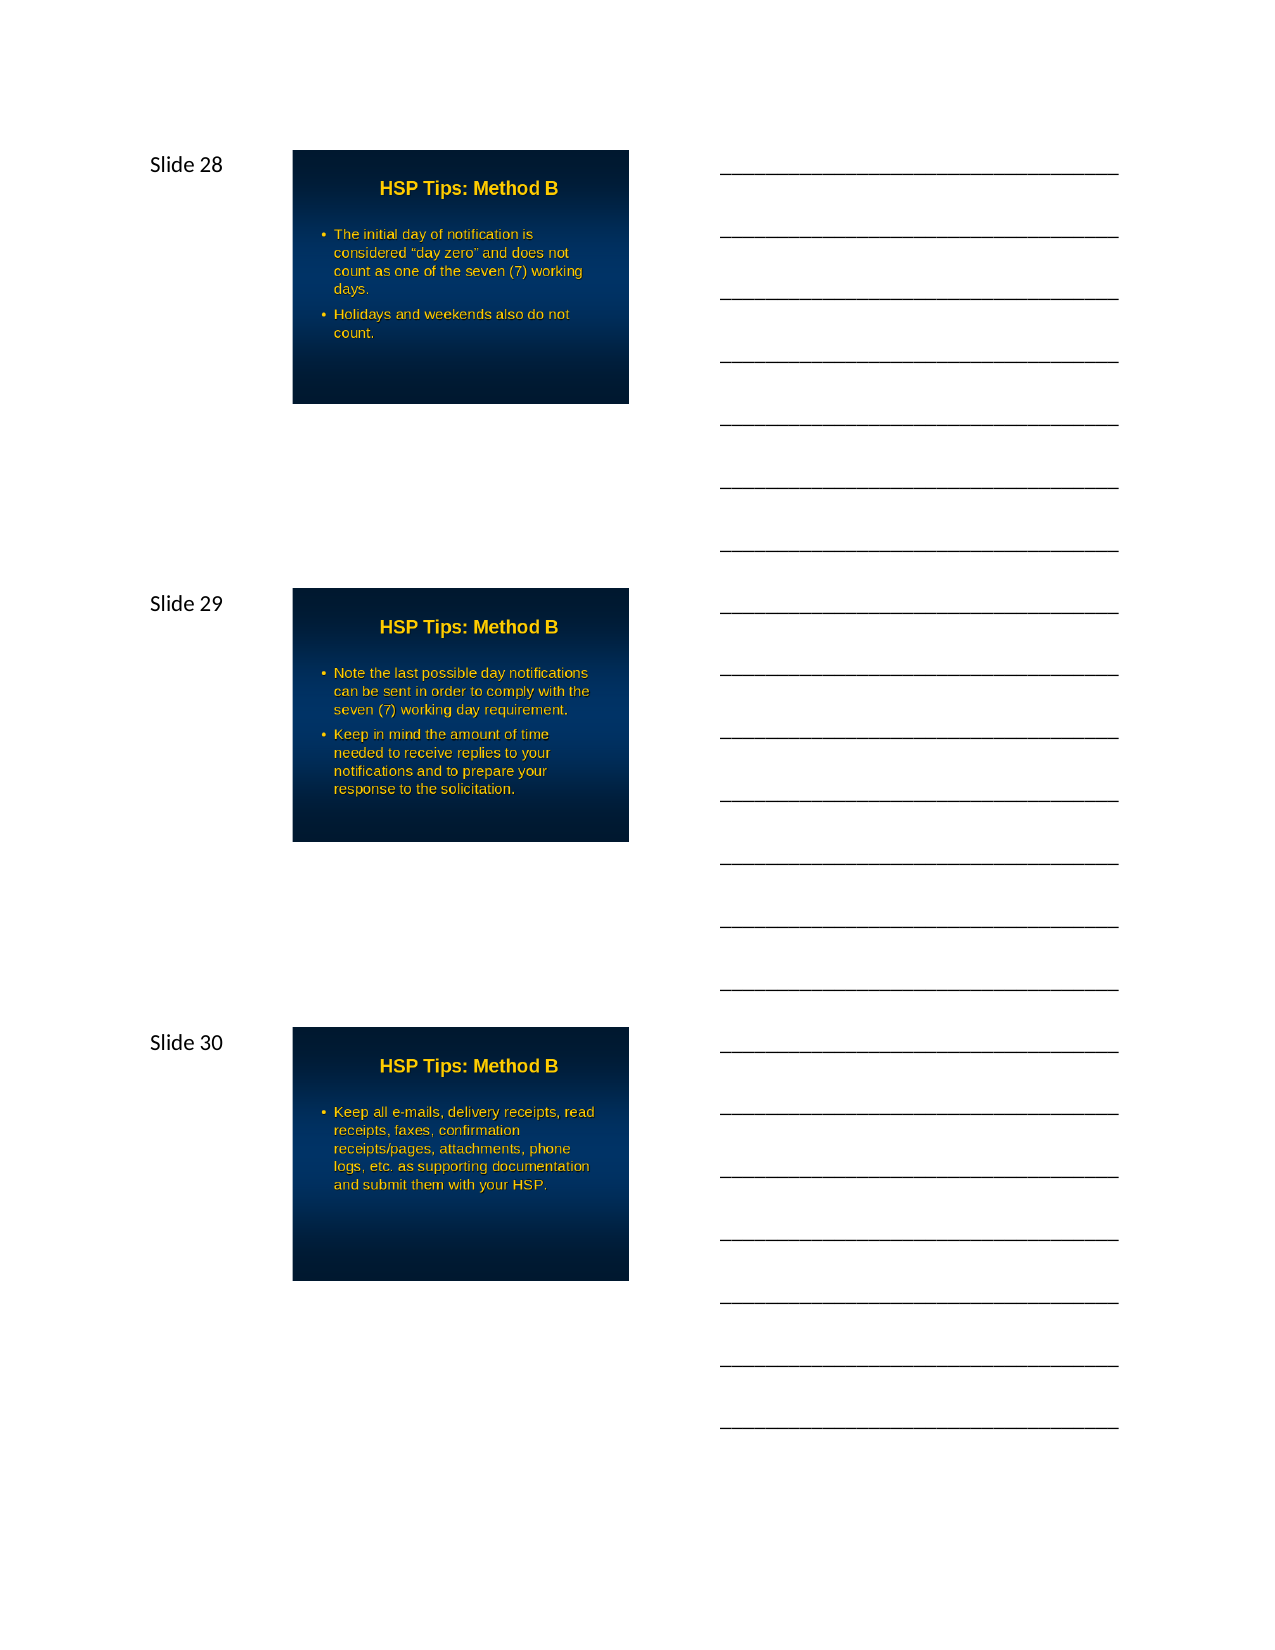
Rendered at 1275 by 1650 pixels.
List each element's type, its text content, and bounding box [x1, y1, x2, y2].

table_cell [709, 1028, 1177, 1467]
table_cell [709, 150, 1177, 589]
table_cell Slide 29 [139, 589, 281, 1028]
table_cell Slide 30 [139, 1028, 281, 1467]
table_cell Slide 28 [139, 150, 281, 589]
table_cell [281, 1028, 709, 1467]
table_cell [281, 150, 709, 589]
table_cell [281, 589, 709, 1028]
